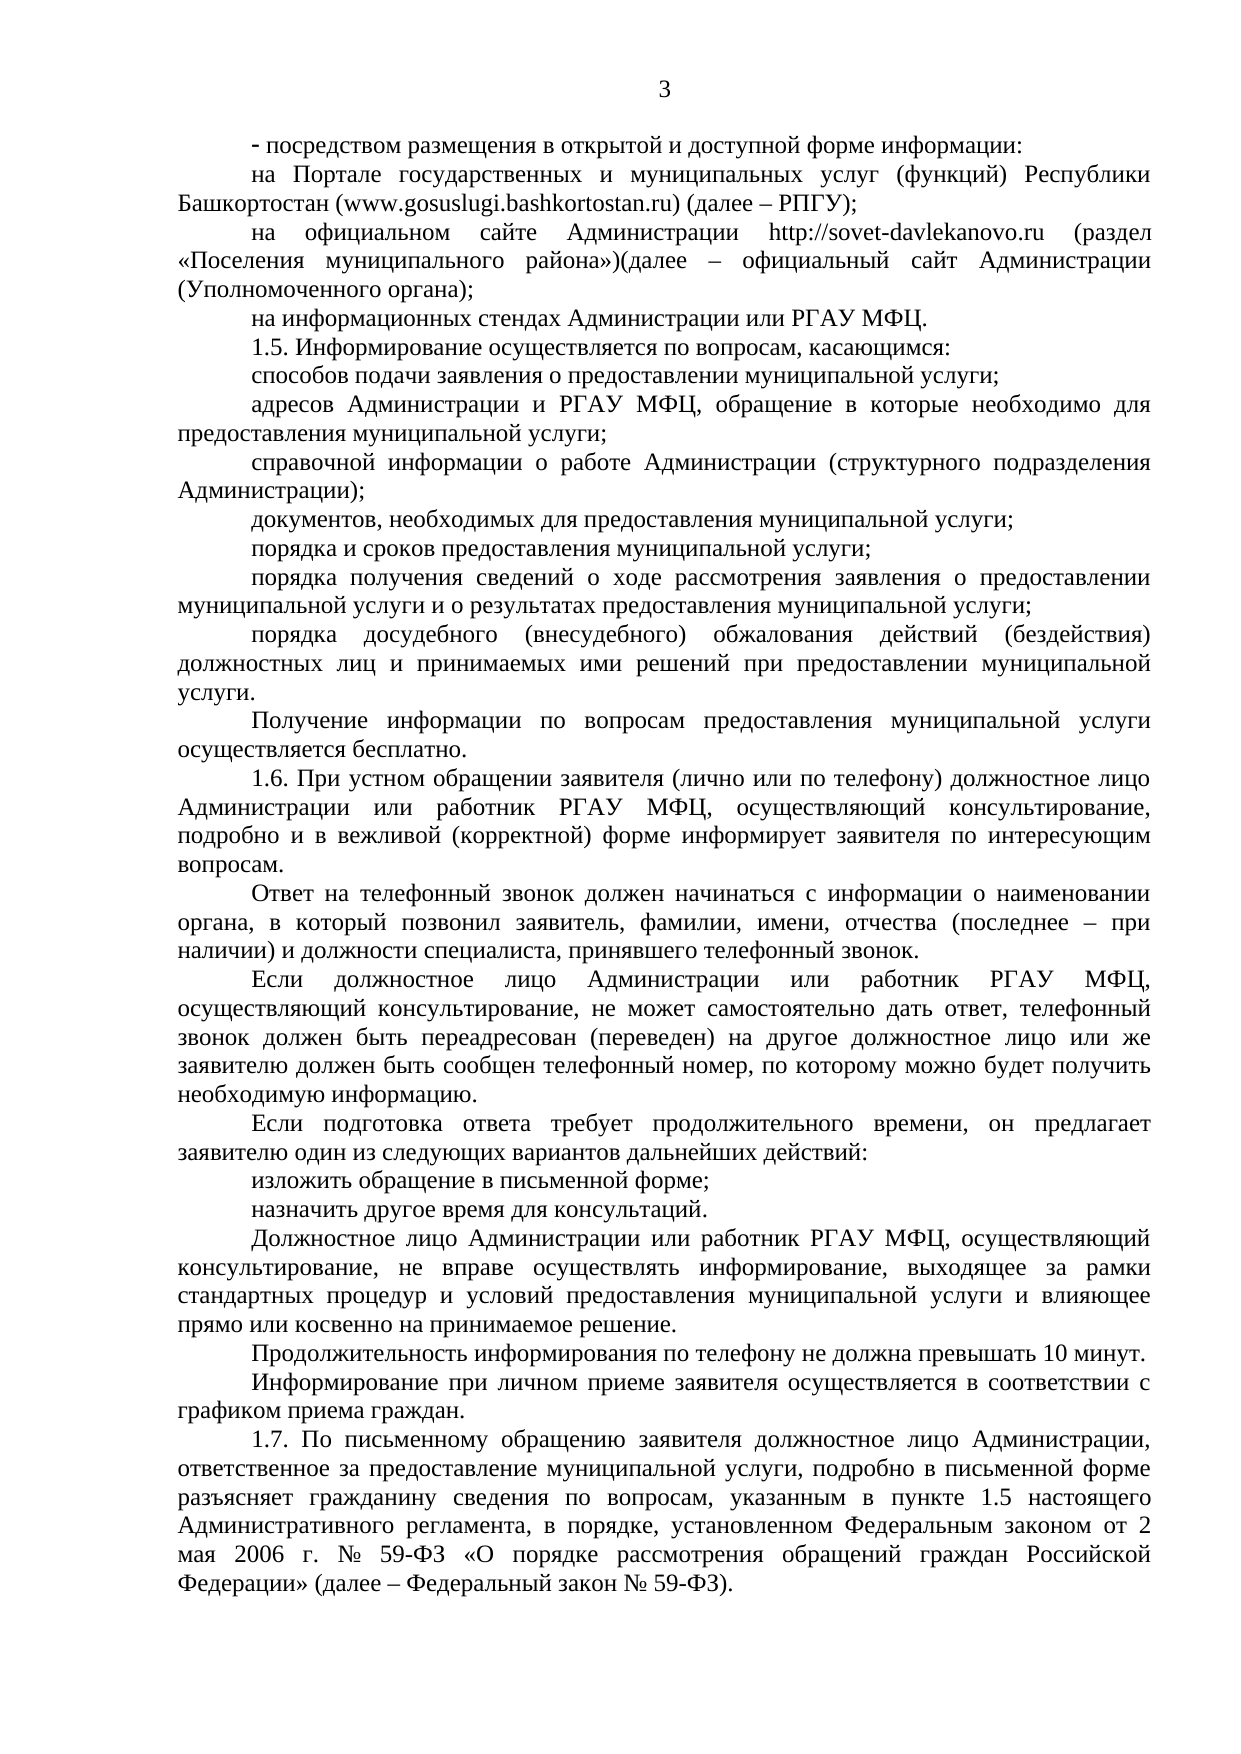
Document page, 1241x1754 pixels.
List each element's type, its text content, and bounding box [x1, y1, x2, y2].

text порядка досудебного (внесудебного) обжалования действий (бездействия) должностных лиц и принимаемых ими решений при предоставлении муниципальной услуги. [177, 619, 1152, 706]
text 1.6. При устном обращении заявителя (лично или по телефону) должностное лицо Администрации или работник РГАУ МФЦ, осуществляющий консультирование, подробно и в вежливой (корректной) форме информирует заявителя по интересующим вопросам. [177, 763, 1152, 878]
text на официальном сайте Администрации http://sovet-davlekanovo.ru (раздел «Поселения муниципального района»)(далее – официальный сайт Администрации (Уполномоченного органа); [177, 217, 1152, 303]
list посредством размещения в открытой и доступной форме информации: [177, 131, 1152, 159]
text справочной информации о работе Администрации (структурного подразделения Администрации); [177, 447, 1152, 504]
text на информационных стендах Администрации или РГАУ МФЦ. [251, 303, 1152, 332]
text Информирование при личном приеме заявителя осуществляется в соответствии с графиком приема граждан. [177, 1367, 1152, 1424]
text Продолжительность информирования по телефону не должна превышать 10 минут. [177, 1338, 1152, 1367]
text Если должностное лицо Администрации или работник РГАУ МФЦ, осуществляющий консультирование, не может самостоятельно дать ответ, телефонный звонок должен быть переадресован (переведен) на другое должностное лицо или же заявителю должен быть сообщен телефонный номер, по которому можно будет получить необходимую информацию. [177, 964, 1152, 1108]
text 1.7. По письменному обращению заявителя должностное лицо Администрации, ответственное за предоставление муниципальной услуги, подробно в письменной форме разъясняет гражданину сведения по вопросам, указанным в пункте 1.5 настоящего Административного регламента, в порядке, установленном Федеральным законом от 2 мая 2006 г. № 59-ФЗ «О порядке рассмотрения обращений граждан Российской Федерации» (далее – Федеральный закон № 59-ФЗ). [177, 1424, 1152, 1597]
text документов, необходимых для предоставления муниципальной услуги; [177, 504, 1152, 533]
text изложить обращение в письменной форме; [177, 1166, 1152, 1194]
text Ответ на телефонный звонок должен начинаться с информации о наименовании органа, в который позвонил заявитель, фамилии, имени, отчества (последнее – при наличии) и должности специалиста, принявшего телефонный звонок. [177, 878, 1152, 964]
text на Портале государственных и муниципальных услуг (функций) Республики Башкортостан (www.gosuslugi.bashkortostan.ru) (далее – РПГУ); [177, 159, 1152, 217]
text Должностное лицо Администрации или работник РГАУ МФЦ, осуществляющий консультирование, не вправе осуществлять информирование, выходящее за рамки стандартных процедур и условий предоставления муниципальной услуги и влияющее прямо или косвенно на принимаемое решение. [177, 1223, 1152, 1338]
text порядка получения сведений о ходе рассмотрения заявления о предоставлении муниципальной услуги и о результатах предоставления муниципальной услуги; [177, 562, 1152, 619]
text порядка и сроков предоставления муниципальной услуги; [177, 533, 1152, 562]
text Если подготовка ответа требует продолжительного времени, он предлагает заявителю один из следующих вариантов дальнейших действий: [177, 1108, 1152, 1166]
text Получение информации по вопросам предоставления муниципальной услуги осуществляется бесплатно. [177, 706, 1152, 763]
text 1.5. Информирование осуществляется по вопросам, касающимся: [177, 332, 1152, 361]
text назначить другое время для консультаций. [177, 1194, 1152, 1223]
text способов подачи заявления о предоставлении муниципальной услуги; [177, 361, 1152, 389]
text адресов Администрации и РГАУ МФЦ, обращение в которые необходимо для предоставления муниципальной услуги; [177, 389, 1152, 447]
